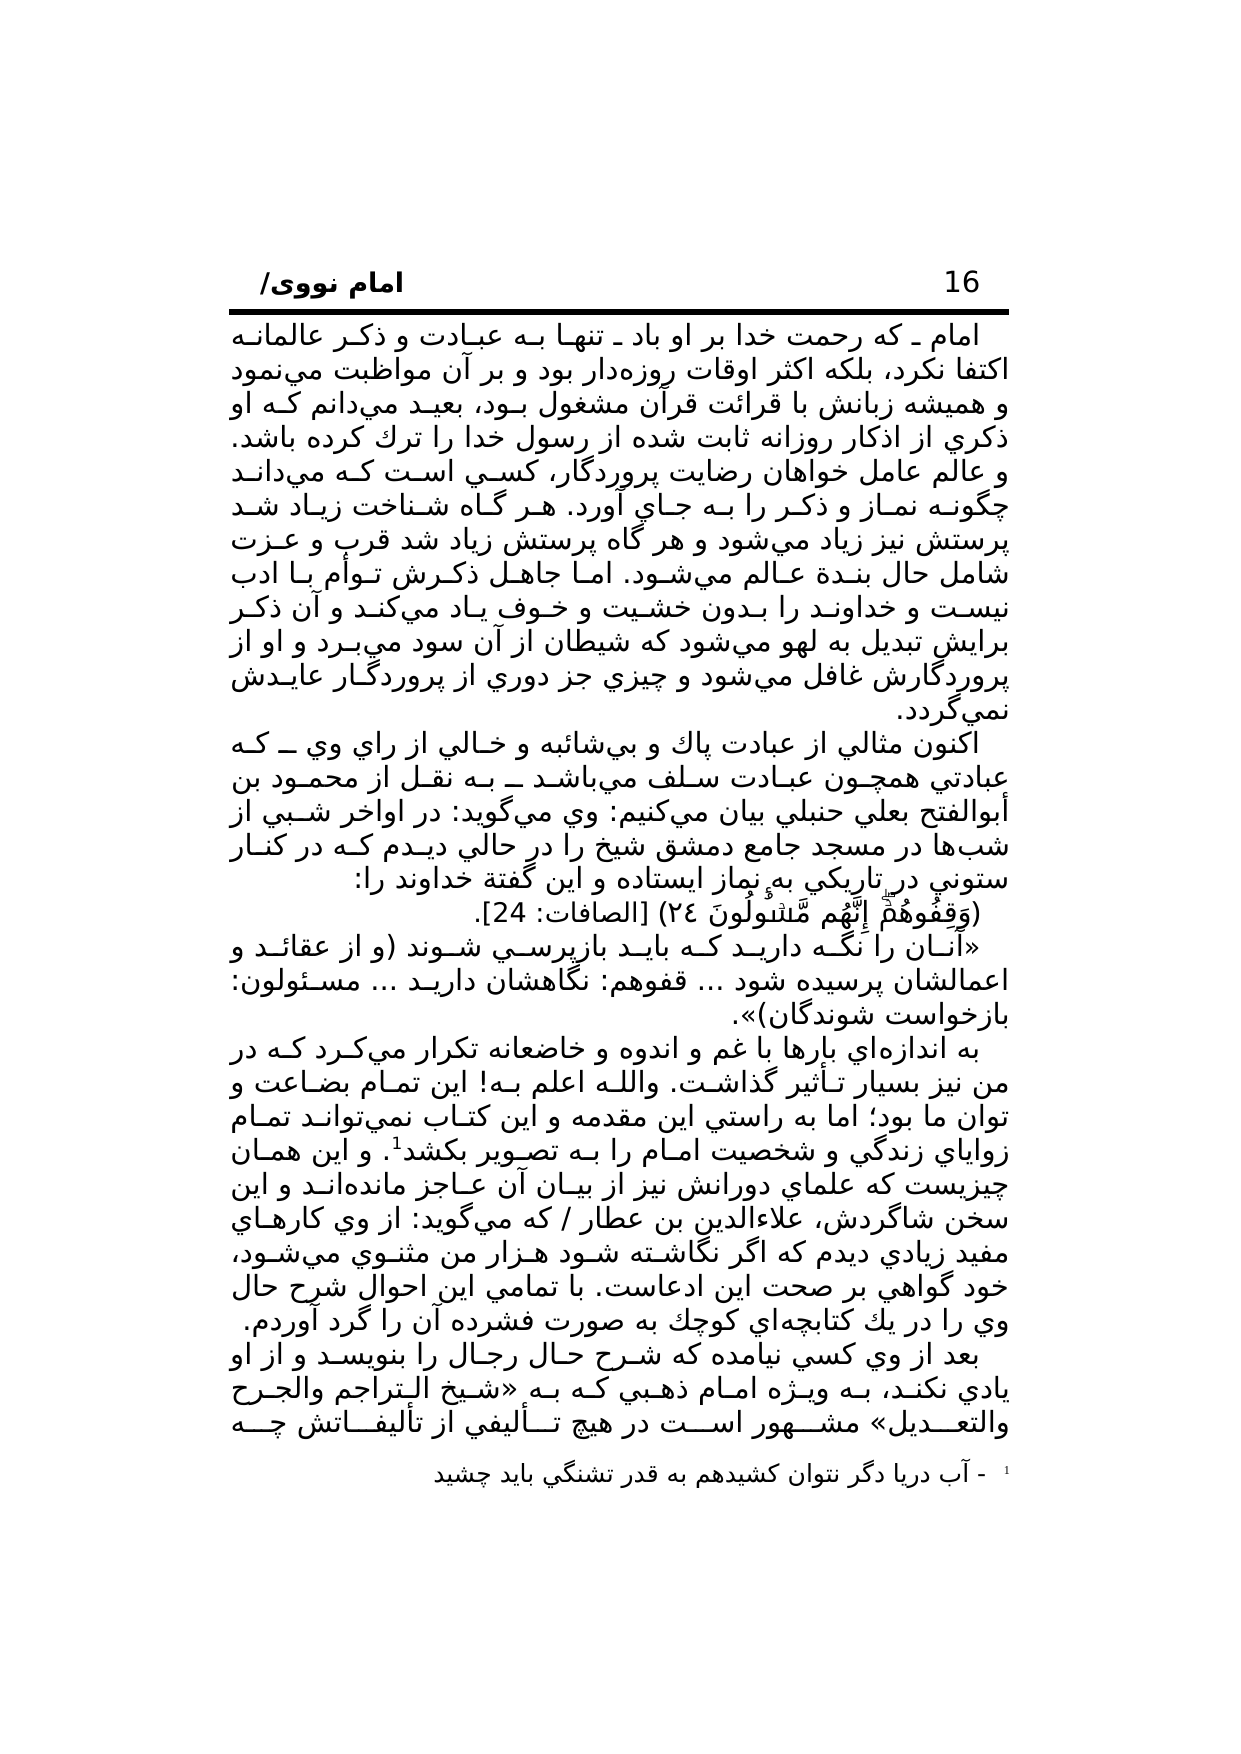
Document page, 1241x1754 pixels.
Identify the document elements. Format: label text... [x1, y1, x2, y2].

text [230, 1337, 1010, 1439]
text ﴿وَقِفُوهُمۡۖ إِنَّهُم مَّسۡ‍ُٔولُونَ ٢٤﴾ [الصافات: 24]. [230, 896, 1010, 930]
text امام ـ كه رحمت خدا بر او باد ـ تنها به عبادت و ذكر عالمانه اكتفا نكرد، بلكه اكثر اوقات روزه‌دار بود و بر آن مواظبت مي‌نمود و هميشه زبانش با قرائت قرآن مشغول بود، بعيد مي‌دانم كه او ذكري از اذكار روزانه ثابت شده از رسول خدا را ترك كرده باشد. و عالم عامل خواهان رضايت پروردگار، كسي است كه مي‌داند چگونه نماز و ذكر را به جاي آورد. هر گاه شناخت زياد شد پرستش نيز زياد مي‌شود و هر گاه پرستش زياد شد قرب و عزت شامل حال بندة عالم مي‌شود. اما جاهل ذكرش توأم با ادب نيست و خداوند را بدون خشيت و خوف ياد مي‌كند و آن ذكر برايش تبديل به لهو مي‌شود كه شيطان از آن سود مي‌برد و او از پروردگارش غافل مي‌شود و چيزي جز دوري از پروردگار عايدش نمي‌گردد. [230, 318, 1010, 726]
text به اندازه‌اي بارها با غم و اندوه و خاضعانه تكرار مي‌كرد كه در من نيز بسيار تأثير گذاشت. والله اعلم به! اين تمام بضاعت و توان ما بود؛ اما به راستي اين مقدمه و اين كتاب نمي‌تواند تمام زواياي زندگي و شخصيت امام را به تصوير بكشد. و اين همان چيزيست كه علماي دورانش نيز از بيان آن عاجز مانده‌اند و اين سخن شاگردش، علاءالدين بن عطار / كه مي‌گويد: از وي كارهاي مفيد زيادي ديدم كه اگر نگاشته شود هزار من مثنوي مي‌شود، خود گواهي بر صحت اين ادعاست. با تمامي اين احوال شرح حال وي را در يك كتابچه‌اي كوچك به صورت فشرده آن را گرد آوردم. [230, 1032, 1010, 1337]
text اكنون مثالي از عبادت پاك و بي‌شائبه و خالي از راي وي ـ كه عبادتي همچون عبادت سلف مي‌باشد ـ به نقل از محمود بن أبوالفتح بعلي حنبلي بيان مي‌كنيم: وي مي‌گويد: در اواخر شبي از شب‌ها در مسجد جامع دمشق شيخ را در حالي ديدم كه در كنار ستوني در تاريكي به نماز ايستاده و اين گفتة خداوند را: [230, 726, 1010, 896]
text «آنان را نگه داريد كه بايد بازپرسي شوند (و از عقائد و اعمالشان پرسيده شود ... قفوهم: نگاهشان داريد ... مسئولون: بازخواست شوندگان)». [230, 930, 1010, 1032]
